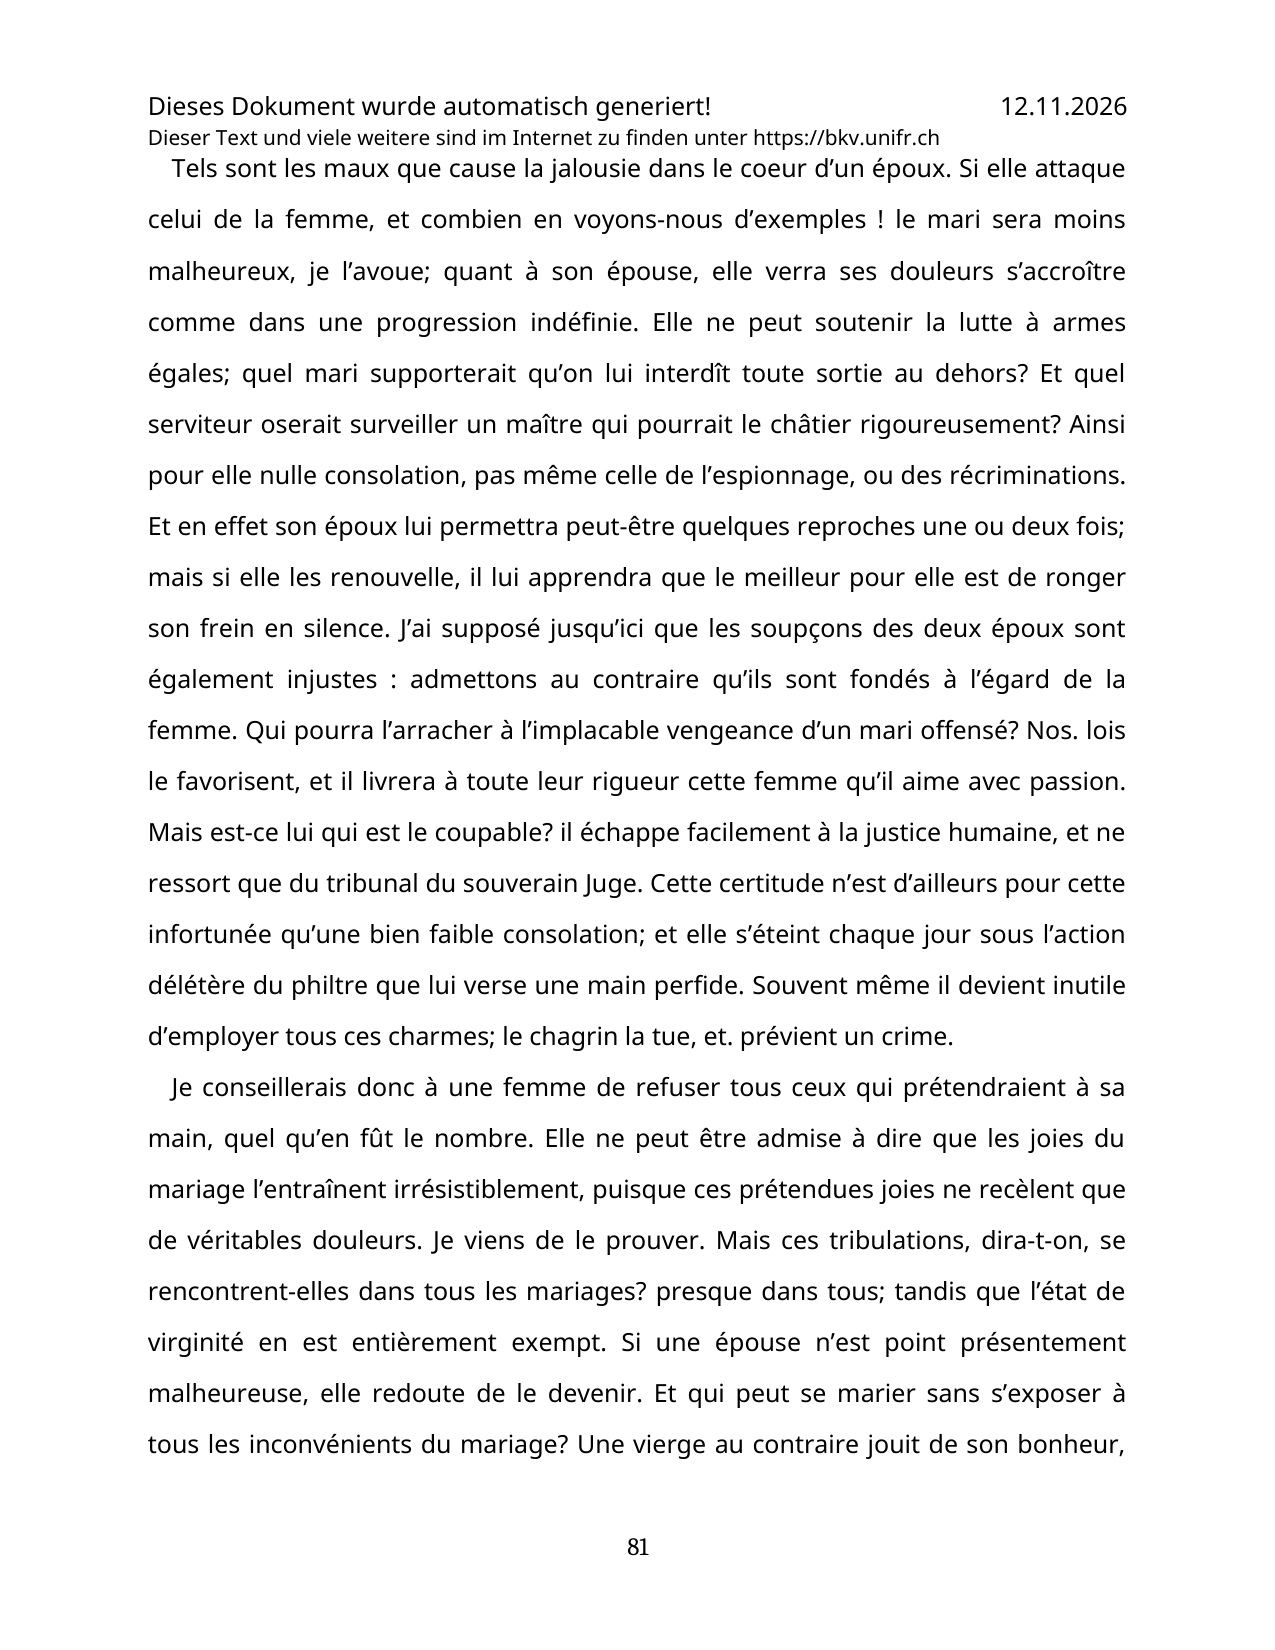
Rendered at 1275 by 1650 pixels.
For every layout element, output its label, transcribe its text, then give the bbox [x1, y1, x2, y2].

text Tels sont les maux que cause la jalousie dans le coeur d’un époux. Si elle attaque celui de la femme, et combien en voyons-nous d’exemples ! le mari sera moins malheureux, je l’avoue; quant à son épouse, elle verra ses douleurs s’accroître comme dans une progression indéfinie. Elle ne peut soutenir la lutte à armes égales; quel mari supporterait qu’on lui interdît toute sortie au dehors? Et quel serviteur oserait surveiller un maître qui pourrait le châtier rigoureusement? Ainsi pour elle nulle consolation, pas même celle de l’espionnage, ou des récriminations. Et en effet son époux lui permettra peut-être quelques reproches une ou deux fois; mais si elle les renouvelle, il lui apprendra que le meilleur pour elle est de ronger son frein en silence. J’ai supposé jusqu’ici que les soupçons des deux époux sont également injustes : admettons au contraire qu’ils sont fondés à l’égard de la femme. Qui pourra l’arracher à l’implacable vengeance d’un mari offensé? Nos. lois le favorisent, et il livrera à toute leur rigueur cette femme qu’il aime avec passion. Mais est-ce lui qui est le coupable? il échappe facilement à la justice humaine, et ne ressort que du tribunal du souverain Juge. Cette certitude n’est d’ailleurs pour cette infortunée qu’une bien faible consolation; et elle s’éteint chaque jour sous l’action délétère du philtre que lui verse une main perfide. Souvent même il devient inutile d’employer tous ces charmes; le chagrin la tue, et. prévient un crime. [148, 151, 1127, 1053]
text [148, 1070, 1127, 1461]
